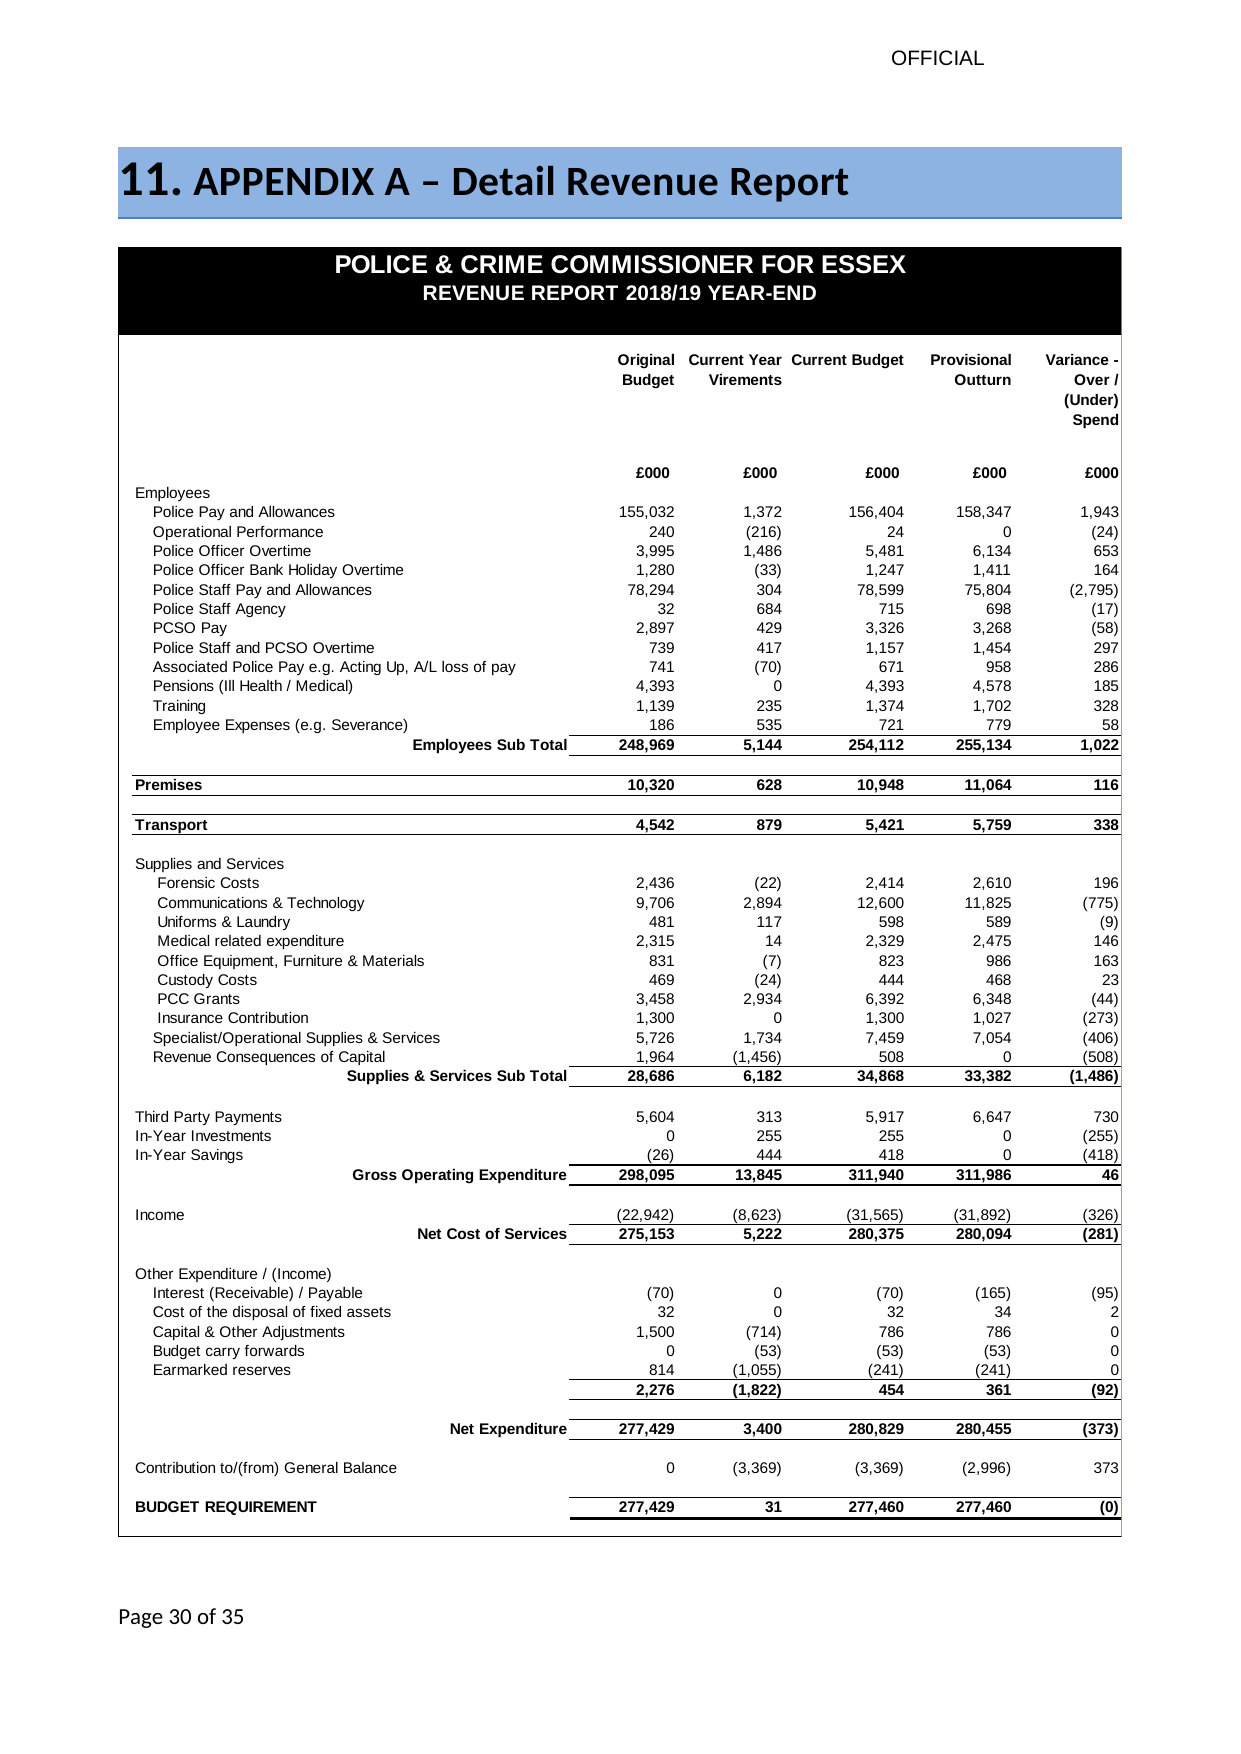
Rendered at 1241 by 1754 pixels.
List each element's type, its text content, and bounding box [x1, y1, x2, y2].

subtitle APPENDIX A – Detail Revenue Report [118, 147, 1122, 217]
